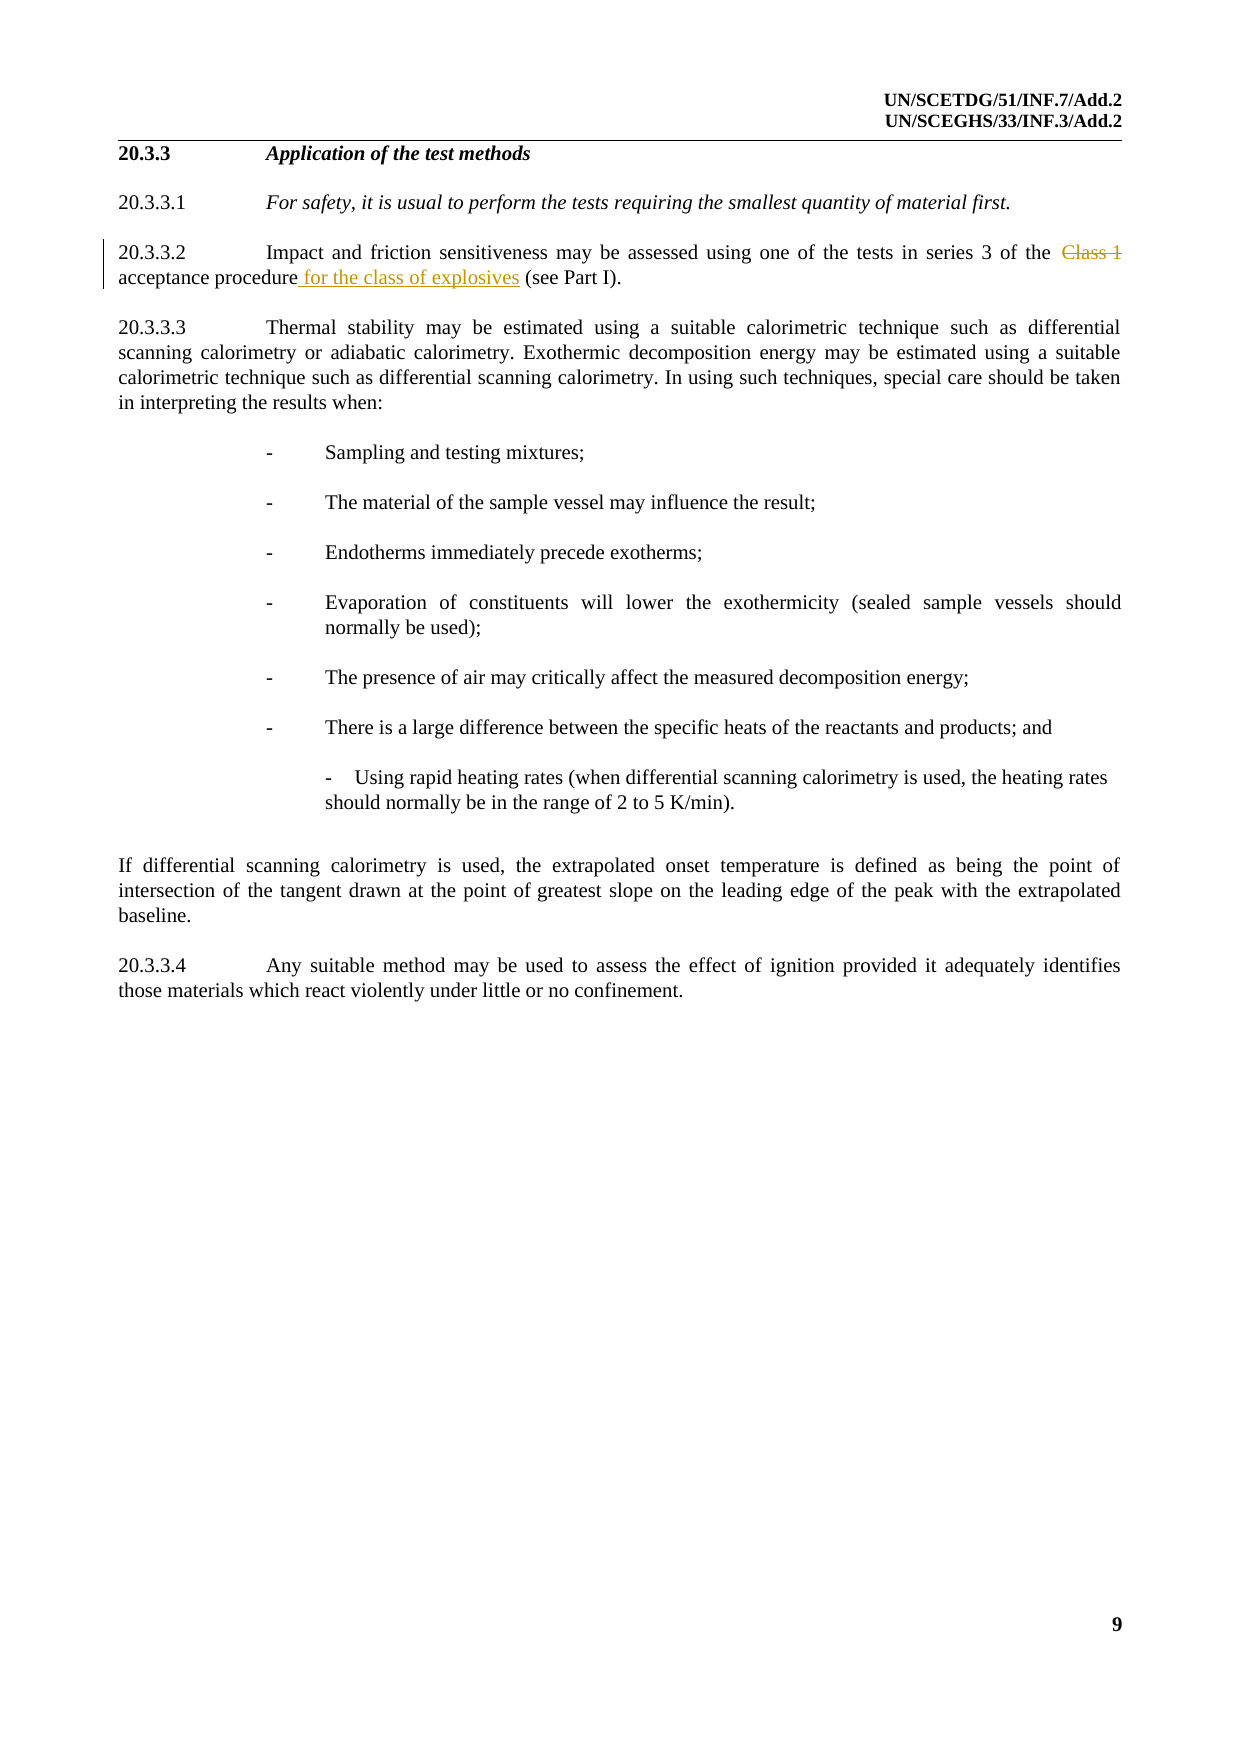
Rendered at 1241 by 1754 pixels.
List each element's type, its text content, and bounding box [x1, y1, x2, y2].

subtitle 20.3.3.1 For safety, it is usual to perform the tests requiring the smallest quantity of material first. [118, 190, 1122, 214]
text If differential scanning calorimetry is used, the extrapolated onset temperature is defined as being the point of intersection of the tangent drawn at the point of greatest slope on the leading edge of the peak with the extrapolated baseline. [118, 852, 1122, 927]
text - Using rapid heating rates (when differential scanning calorimetry is used, the heating rates should normally be in the range of 2 to 5 K/min). [118, 764, 1122, 814]
subtitle 20.3.3 Application of the test methods [118, 141, 1122, 165]
list - The presence of air may critically affect the measured decomposition energy; [118, 664, 1122, 689]
list - The material of the sample vessel may influence the result; [118, 489, 1122, 514]
text - Sampling and testing mixtures; [118, 439, 1122, 464]
text 20.3.3.3 Thermal stability may be estimated using a suitable calorimetric technique such as differential scanning calorimetry or adiabatic calorimetry. Exothermic decomposition energy may be estimated using a suitable calorimetric technique such as differential scanning calorimetry. In using such techniques, special care should be taken in interpreting the results when: [118, 314, 1122, 414]
text 20.3.3.2 Impact and friction sensitiveness may be assessed using one of the tests in series 3 of the acceptance procedure (see Part I). [118, 239, 1122, 289]
list - There is a large difference between the specific heats of the reactants and products; and [118, 714, 1122, 739]
list - Evaporation of constituents will lower the exothermicity (sealed sample vessels should normally be used); [118, 589, 1122, 639]
text 20.3.3.4 Any suitable method may be used to assess the effect of ignition provided it adequately identifies those materials which react violently under little or no confinement. [118, 952, 1122, 1002]
list - Endotherms immediately precede exotherms; [118, 539, 1122, 564]
